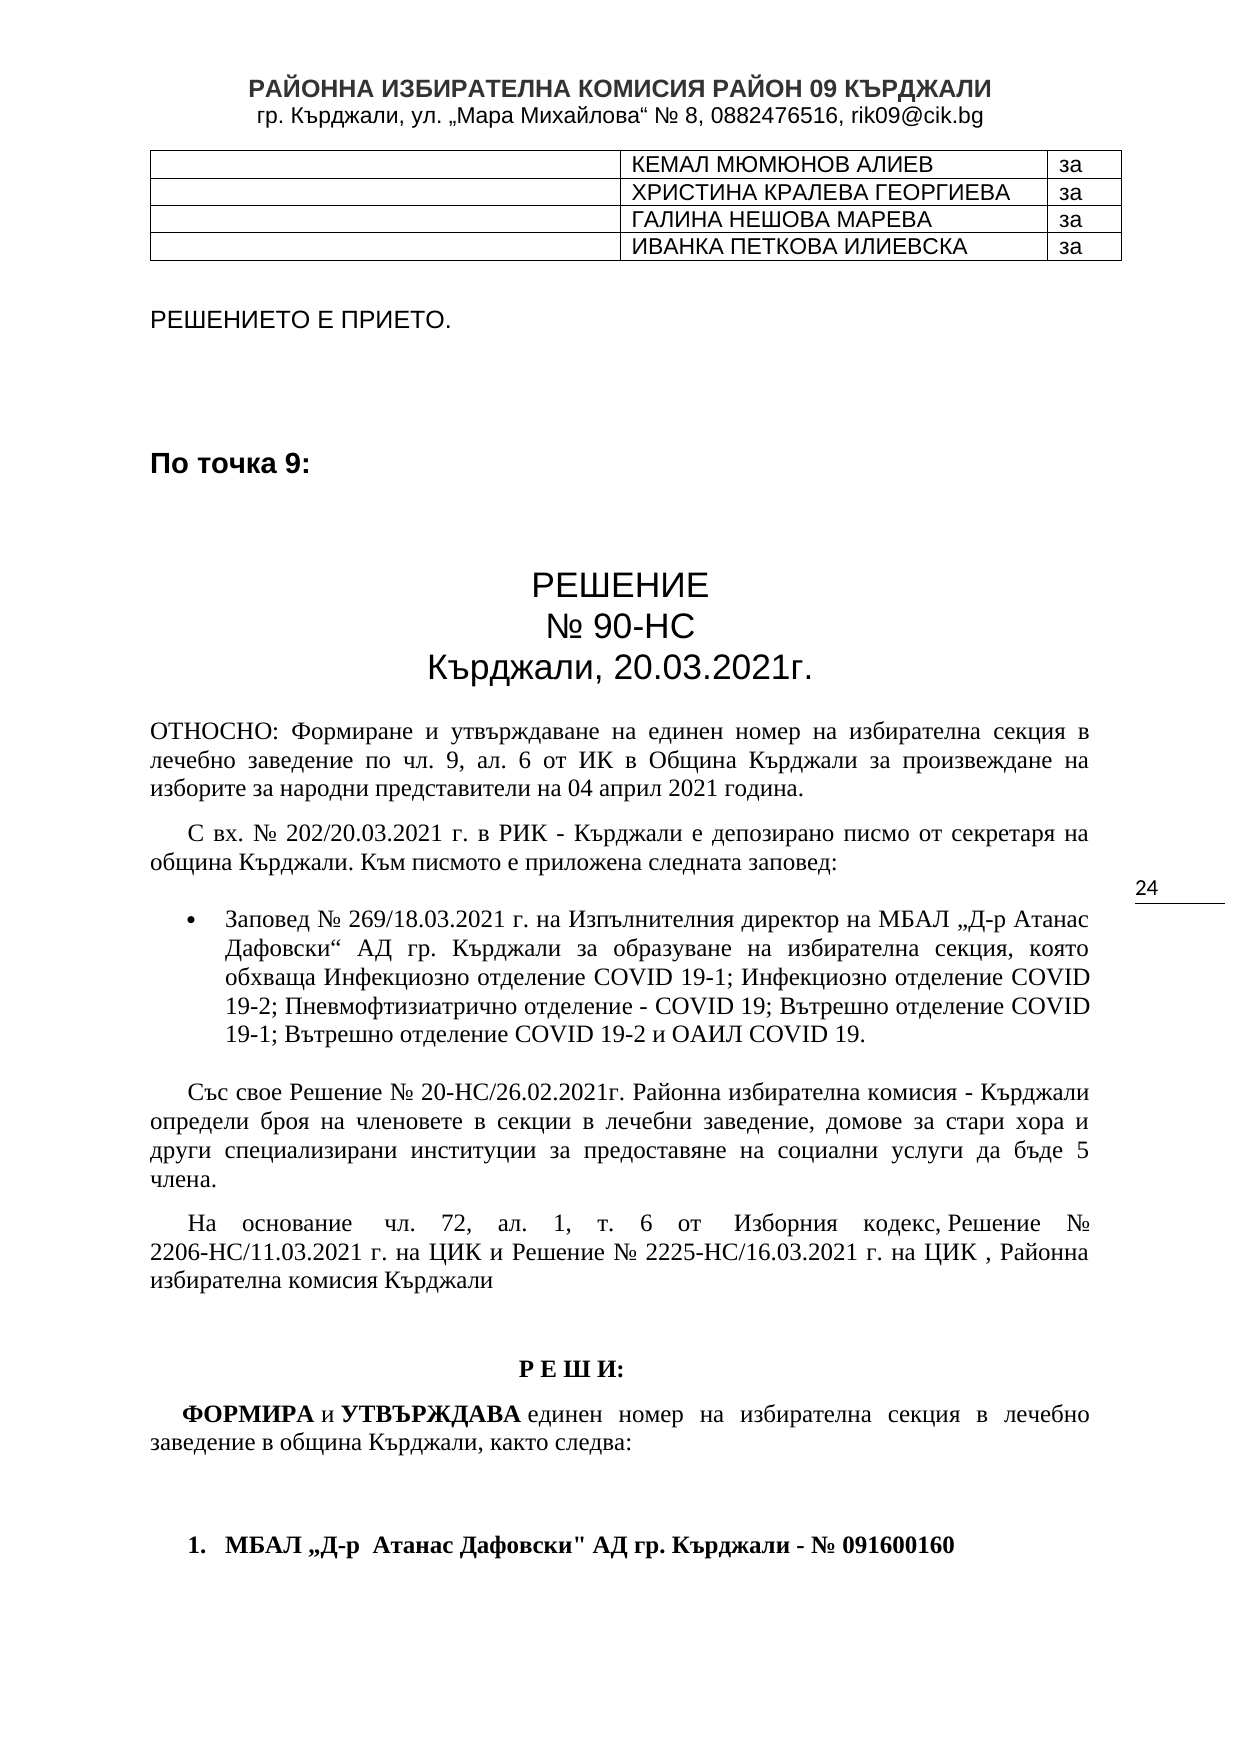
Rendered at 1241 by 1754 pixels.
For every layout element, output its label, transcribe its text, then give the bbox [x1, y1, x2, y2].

text Р Е Ш И: [519, 1354, 1090, 1383]
list Заповед № 269/18.03.2021 г. на Изпълнителния директор на МБАЛ „Д-р Атанас Дафовски“ АД гр. Кърджали за образуване на избирателна секция, която обхваща Инфекциозно отделение COVID 19-1; Инфекциозно отделение COVID 19-2; Пневмофтизиатрично отделение - COVID 19; Вътрешно отделение COVID 19-1; Вътрешно отделение COVID 19-2 и ОАИЛ COVID 19. [187, 904, 1090, 1048]
table_cell за [1048, 233, 1121, 259]
table_cell ГАЛИНА НЕШОВА МАРЕВА [621, 206, 1047, 232]
table_cell [151, 233, 620, 259]
text Със свое Решение № 20-НС/26.02.2021г. Районна избирателна комисия - Кърджали определи броя на членовете в секции в лечебни заведение, домове за стари хора и други специализирани институции за предоставяне на социални услуги да бъде 5 члена. [150, 1077, 1090, 1192]
table_cell [151, 151, 620, 177]
table_cell за [1048, 179, 1121, 205]
text С вх. № 202/20.03.2021 г. в РИК - Кърджали е депозирано писмо от секретаря на община Кърджали. Към писмото е приложена следната заповед: [150, 818, 1090, 875]
text На основание чл. 72, ал. 1, т. 6 от Изборния кодекс, Решение № 2206-НС/11.03.2021 г. на ЦИК и Решение № 2225-НС/16.03.2021 г. на ЦИК , Районна избирателна комисия Кърджали [150, 1208, 1090, 1294]
text По точка 9: [150, 447, 1090, 480]
table_cell [151, 179, 620, 205]
table_cell [151, 206, 620, 232]
text ФОРМИРА и УТВЪРЖДАВА единен номер на избирателна секция в лечебно заведение в община Кърджали, както следва: [150, 1399, 1090, 1456]
table_cell ХРИСТИНА КРАЛЕВА ГЕОРГИЕВА [621, 179, 1047, 205]
table_cell ИВАНКА ПЕТКОВА ИЛИЕВСКА [621, 233, 1047, 259]
table_cell за [1048, 151, 1121, 177]
table_cell за [1048, 206, 1121, 232]
text РЕШЕНИЕ № 90-НС Кърджали, 20.03.2021г. [150, 565, 1090, 687]
text ОТНОСНО: Формиране и утвърждаване на единен номер на избирателна секция в лечебно заведение по чл. 9, ал. 6 от ИК в Община Кърджали за произвеждане на изборите за народни представители на 04 април 2021 година. [150, 716, 1090, 802]
table_cell КЕМАЛ МЮМЮНОВ АЛИЕВ [621, 151, 1047, 177]
text РЕШЕНИЕТО Е ПРИЕТО. [150, 305, 1090, 334]
list МБАЛ „Д-р Атанас Дафовски" АД гр. Кърджали - № 091600160 [187, 1530, 1090, 1558]
